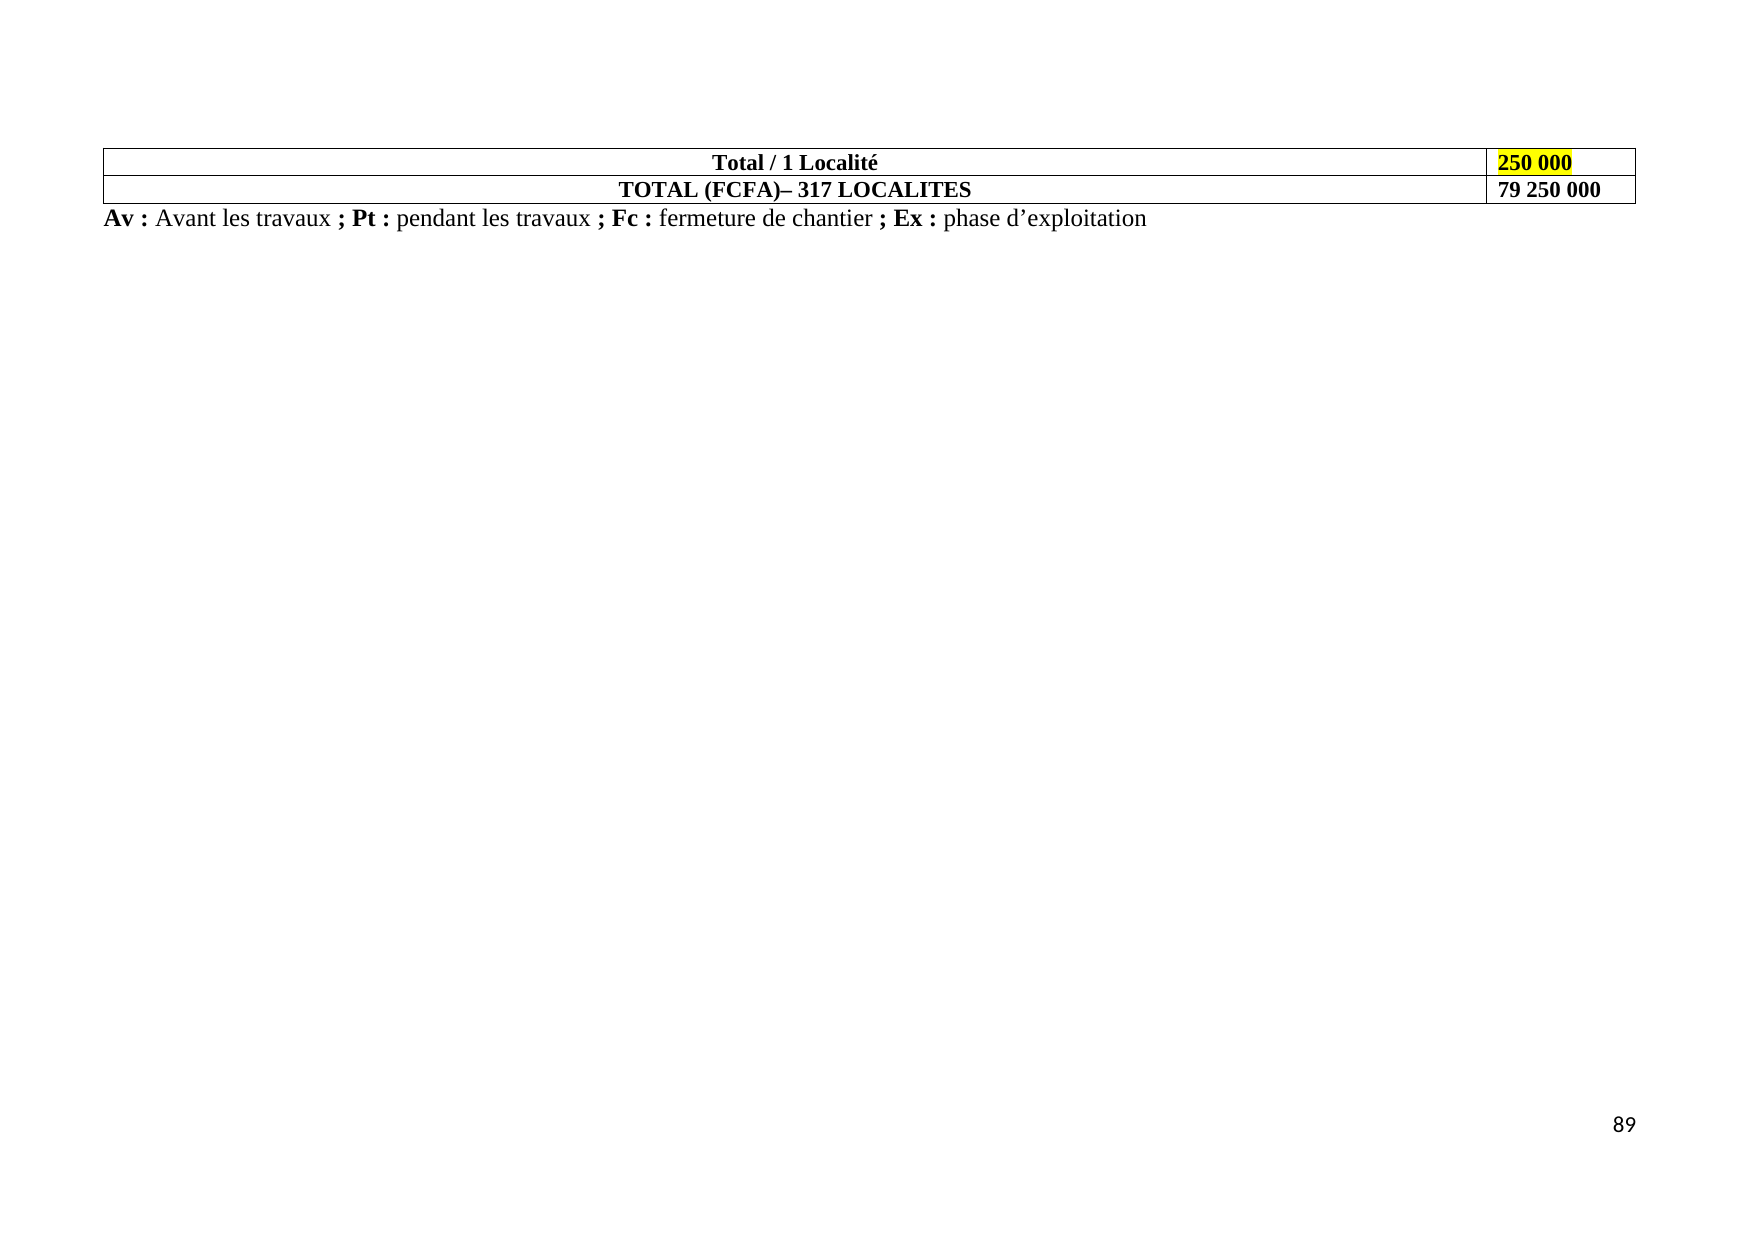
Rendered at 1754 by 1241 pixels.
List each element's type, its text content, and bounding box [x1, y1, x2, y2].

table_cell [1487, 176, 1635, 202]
text Av : Avant les travaux ; Pt : pendant les travaux ; Fc : fermeture de chantier ; Ex : phase d’exploitation [103, 204, 1636, 232]
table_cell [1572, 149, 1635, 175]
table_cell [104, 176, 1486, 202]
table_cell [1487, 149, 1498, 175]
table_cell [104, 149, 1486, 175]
